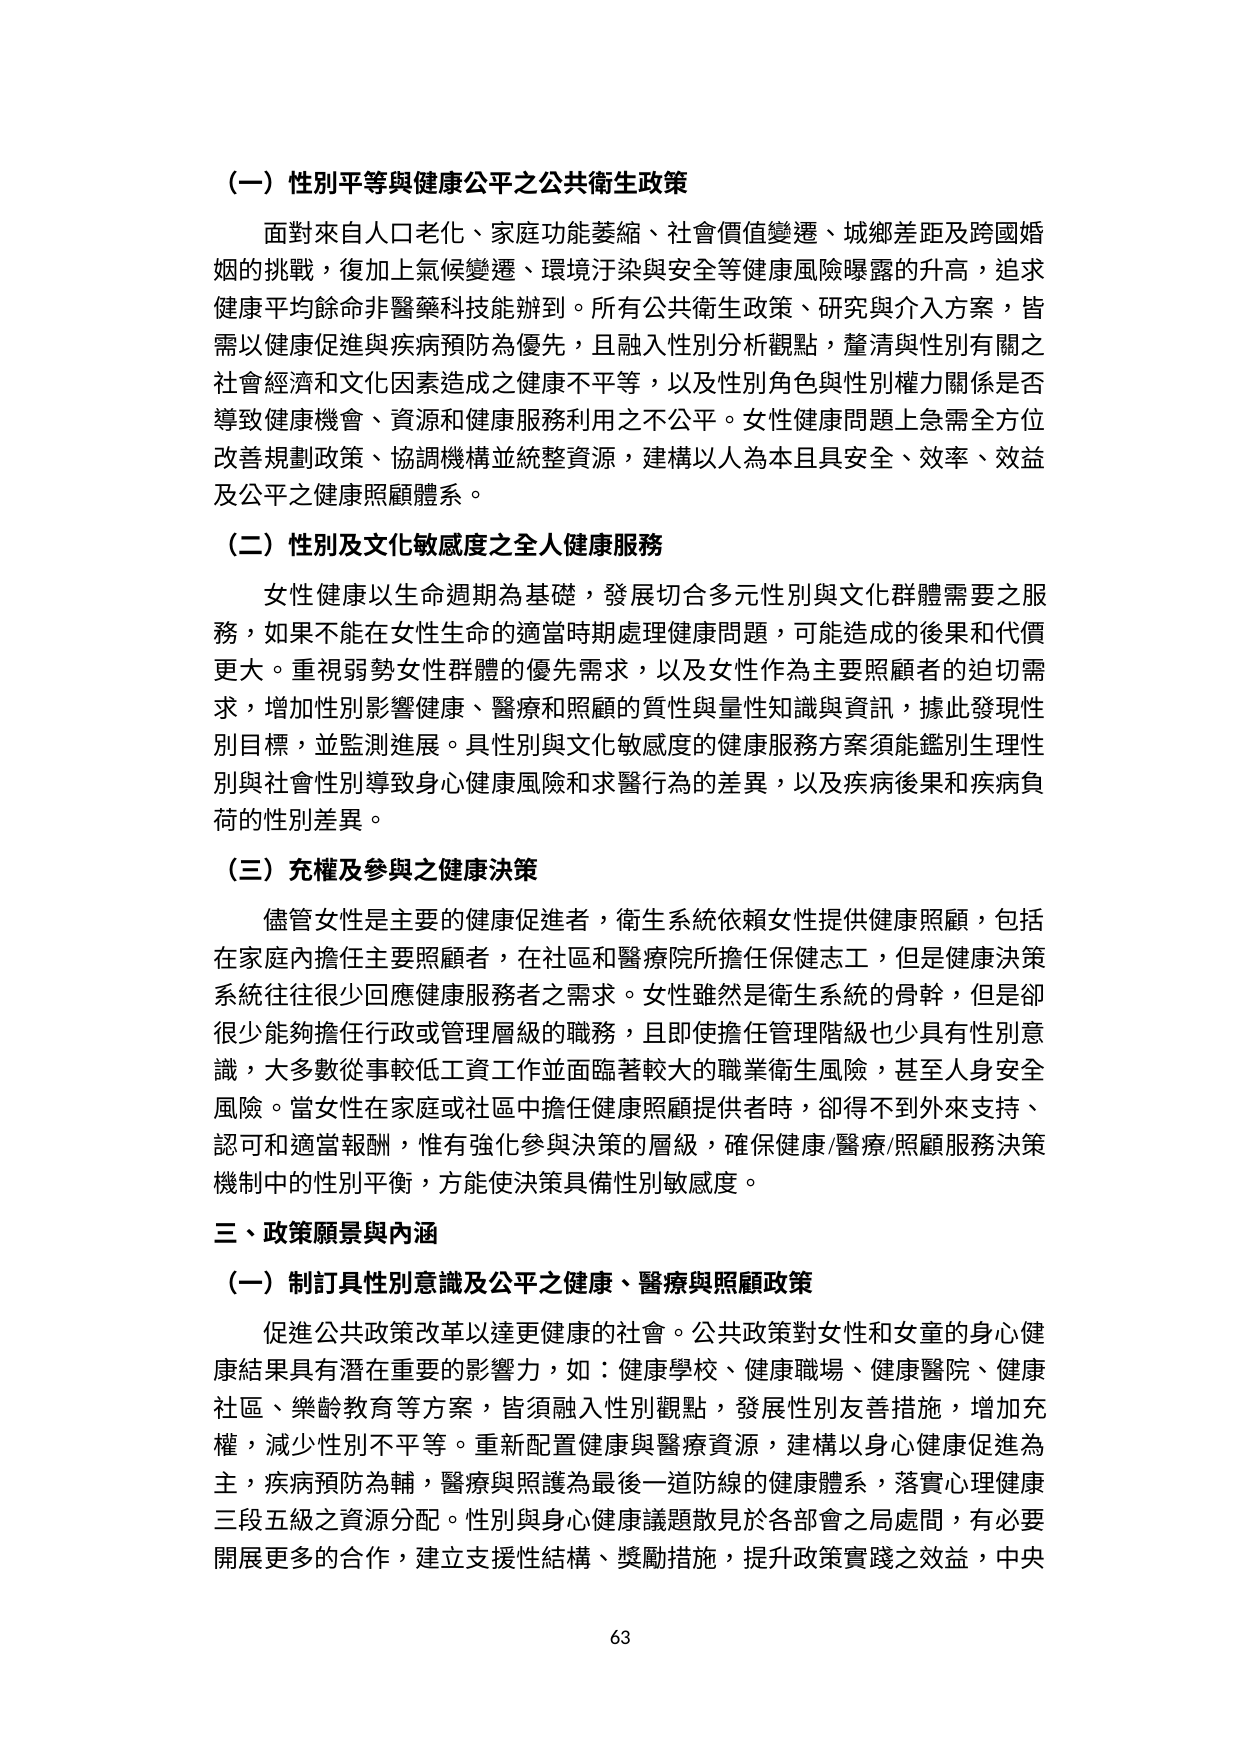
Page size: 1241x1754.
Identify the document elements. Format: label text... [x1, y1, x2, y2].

table_cell 面對來自人口老化、家庭功能萎縮、社會價值變遷、城鄉差距及跨國婚姻的挑戰，復加上氣候變遷、環境汙染與安全等健康風險曝露的升高，追求健康平均餘命非醫藥科技能辦到。所有公共衛生政策、研究與介入方案，皆需以健康促進與疾病預防為優先，且融入性別分析觀點，釐清與性別有關之社會經濟和文化因素造成之健康不平等，以及性別角色與性別權力關係是否導致健康機會、資源和健康服務利用之不公平。女性健康問題上急需全方位改善規劃政策、協調機構並統整資源，建構以人為本且具安全、效率、效益及公平之健康照顧體系。 [202, 200, 1059, 512]
table_cell （二）性別及文化敏感度之全人健康服務 [202, 513, 1059, 562]
table_cell （三）充權及參與之健康決策 [202, 838, 1059, 887]
table_cell （一）性別平等與健康公平之公共衛生政策 [202, 150, 1059, 200]
table_cell 三、政策願景與內涵 [202, 1200, 1059, 1250]
table_cell （一）制訂具性別意識及公平之健康、醫療與照顧政策 [202, 1250, 1059, 1300]
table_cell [202, 1300, 1059, 1575]
table_cell 女性健康以生命週期為基礎，發展切合多元性別與文化群體需要之服務，如果不能在女性生命的適當時期處理健康問題，可能造成的後果和代價更大。重視弱勢女性群體的優先需求，以及女性作為主要照顧者的迫切需求，增加性別影響健康、醫療和照顧的質性與量性知識與資訊，據此發現性別目標，並監測進展。具性別與文化敏感度的健康服務方案須能鑑別生理性別與社會性別導致身心健康風險和求醫行為的差異，以及疾病後果和疾病負荷的性別差異。 [202, 563, 1059, 837]
table_cell 儘管女性是主要的健康促進者，衛生系統依賴女性提供健康照顧，包括在家庭內擔任主要照顧者，在社區和醫療院所擔任保健志工，但是健康決策系統往往很少回應健康服務者之需求。女性雖然是衛生系統的骨幹，但是卻很少能夠擔任行政或管理層級的職務，且即使擔任管理階級也少具有性別意識，大多數從事較低工資工作並面臨著較大的職業衛生風險，甚至人身安全風險。當女性在家庭或社區中擔任健康照顧提供者時，卻得不到外來支持、認可和適當報酬，惟有強化參與決策的層級，確保健康/醫療/照顧服務決策機制中的性別平衡，方能使決策具備性別敏感度。 [202, 888, 1059, 1200]
